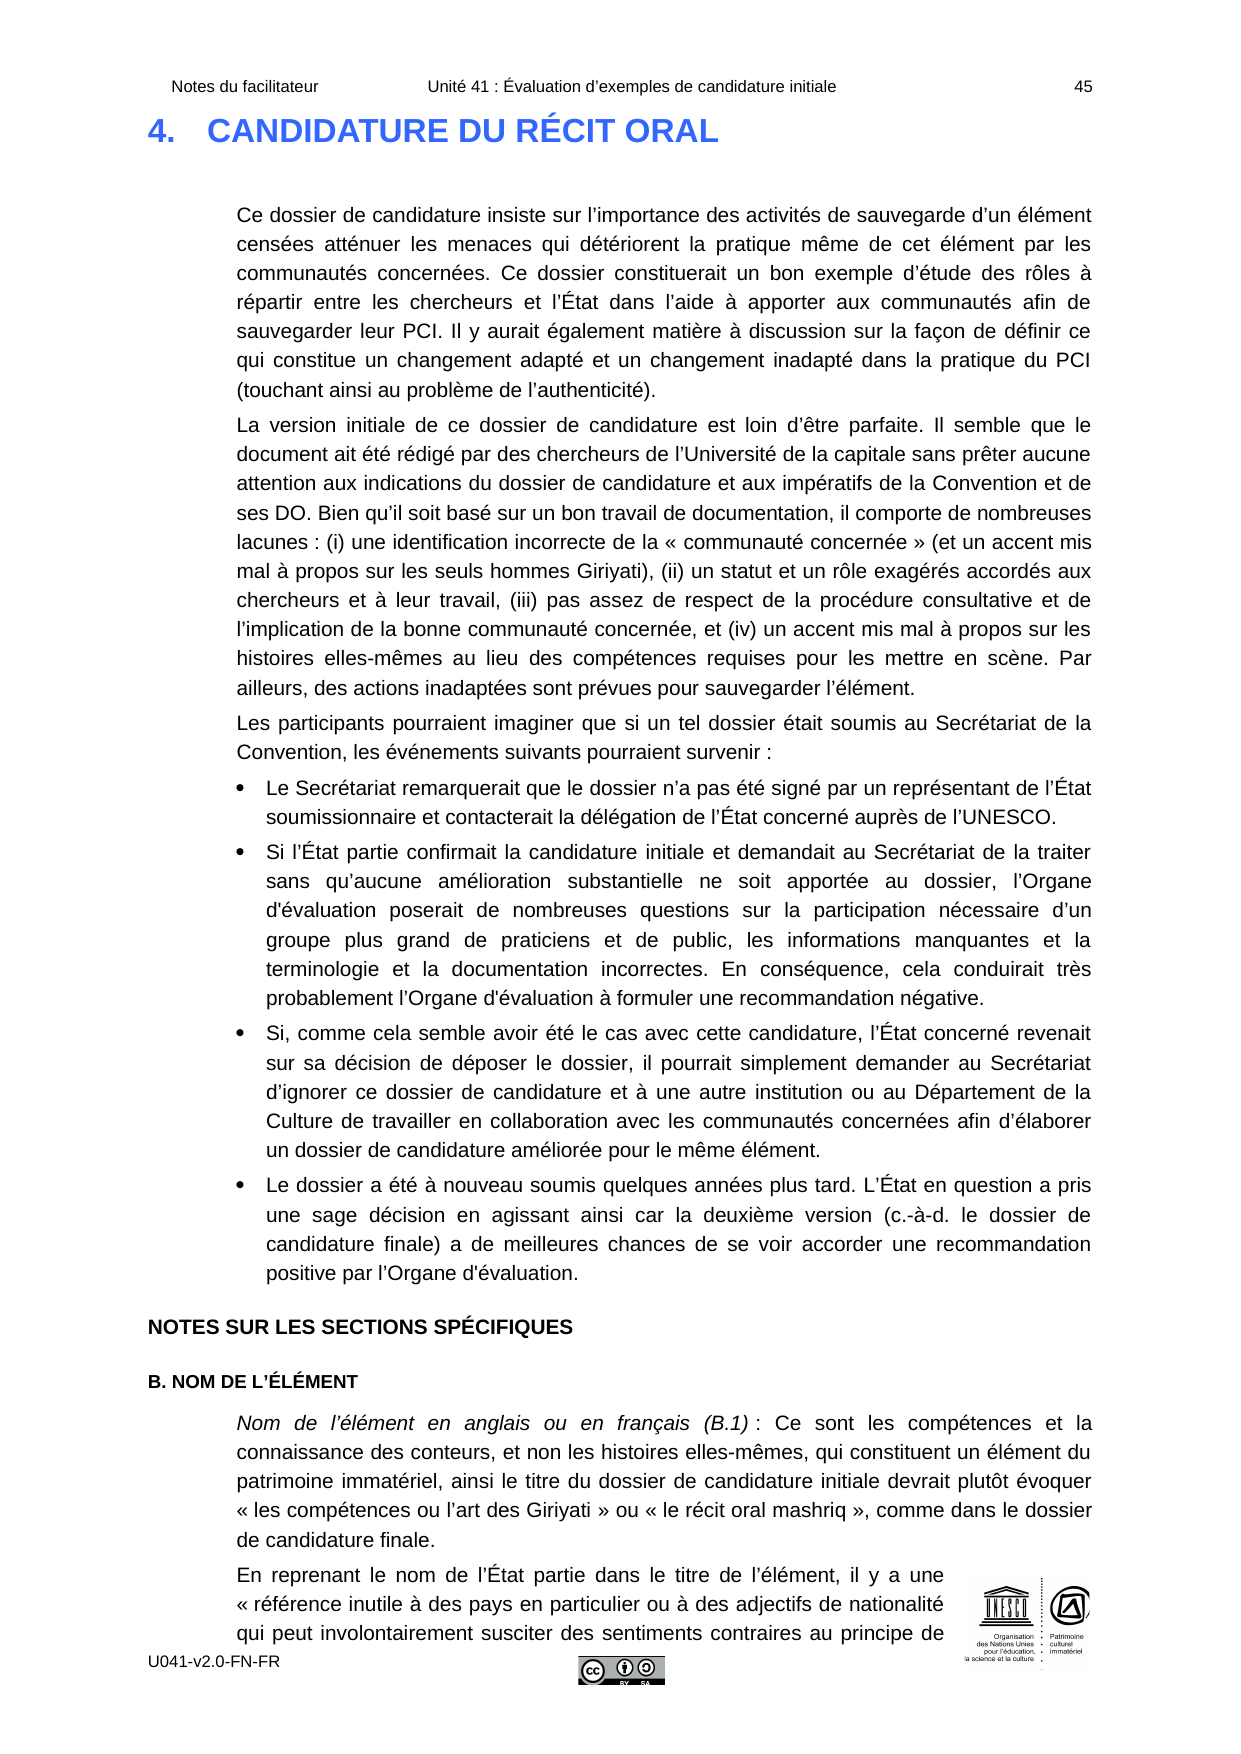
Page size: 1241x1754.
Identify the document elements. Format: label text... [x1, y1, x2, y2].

text La version initiale de ce dossier de candidature est loin d’être parfaite. Il semble que le document ait été rédigé par des chercheurs de l’Université de la capitale sans prêter aucune attention aux indications du dossier de candidature et aux impératifs de la Convention et de ses DO. Bien qu’il soit basé sur un bon travail de documentation, il comporte de nombreuses lacunes : (i) une identification incorrecte de la « communauté concernée » (et un accent mis mal à propos sur les seuls hommes Giriyati), (ii) un statut et un rôle exagérés accordés aux chercheurs et à leur travail, (iii) pas assez de respect de la procédure consultative et de l’implication de la bonne communauté concernée, et (iv) un accent mis mal à propos sur les histoires elles-mêmes au lieu des compétences requises pour les mettre en scène. Par ailleurs, des actions inadaptées sont prévues pour sauvegarder l’élément. [236, 409, 1092, 701]
text Les participants pourraient imaginer que si un tel dossier était soumis au Secrétariat de la Convention, les événements suivants pourraient survenir : [236, 707, 1092, 765]
picture [964, 1578, 1090, 1670]
subtitle B. Nom de l’élément [148, 1365, 1092, 1394]
list Le Secrétariat remarquerait que le dossier n’a pas été signé par un représentant de l’État soumissionnaire et contacterait la délégation de l’État concerné auprès de l’UNESCO. [236, 772, 1092, 830]
text Ce dossier de candidature insiste sur l’importance des activités de sauvegarde d’un élément censées atténuer les menaces qui détériorent la pratique même de cet élément par les communautés concernées. Ce dossier constituerait un bon exemple d’étude des rôles à répartir entre les chercheurs et l’État dans l’aide à apporter aux communautés afin de sauvegarder leur PCI. Il y aurait également matière à discussion sur la façon de définir ce qui constitue un changement adapté et un changement inadapté dans la pratique du PCI (touchant ainsi au problème de l’authenticité). [236, 199, 1092, 403]
text Nom de l’élément en anglais ou en français (B.1) : Ce sont les compétences et la connaissance des conteurs, et non les histoires elles-mêmes, qui constituent un élément du patrimoine immatériel, ainsi le titre du dossier de candidature initiale devrait plutôt évoquer « les compétences ou l’art des Giriyati » ou « le récit oral mashriq », comme dans le dossier de candidature finale. [236, 1407, 1092, 1553]
picture [577, 1656, 665, 1684]
list Si l’État partie confirmait la candidature initiale et demandait au Secrétariat de la traiter sans qu’aucune amélioration substantielle ne soit apportée au dossier, l’Organe d'évaluation poserait de nombreuses questions sur la participation nécessaire d’un groupe plus grand de praticiens et de public, les informations manquantes et la terminologie et la documentation incorrectes. En conséquence, cela conduirait très probablement l’Organe d'évaluation à formuler une recommandation négative. [236, 836, 1092, 1011]
list Si, comme cela semble avoir été le cas avec cette candidature, l’État concerné revenait sur sa décision de déposer le dossier, il pourrait simplement demander au Secrétariat d’ignorer ce dossier de candidature et à une autre institution ou au Département de la Culture de travailler en collaboration avec les communautés concernées afin d’élaborer un dossier de candidature améliorée pour le même élément. [236, 1017, 1092, 1163]
list Le dossier a été à nouveau soumis quelques années plus tard. L’État en question a pris une sage décision en agissant ainsi car la deuxième version (c.-à-d. le dossier de candidature finale) a de meilleures chances de se voir accorder une recommandation positive par l’Organe d'évaluation. [236, 1169, 1092, 1286]
list candidature du récit oral [148, 119, 1092, 149]
subtitle Notes sur les sections spécifiques [148, 1311, 1092, 1340]
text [236, 1559, 1092, 1647]
